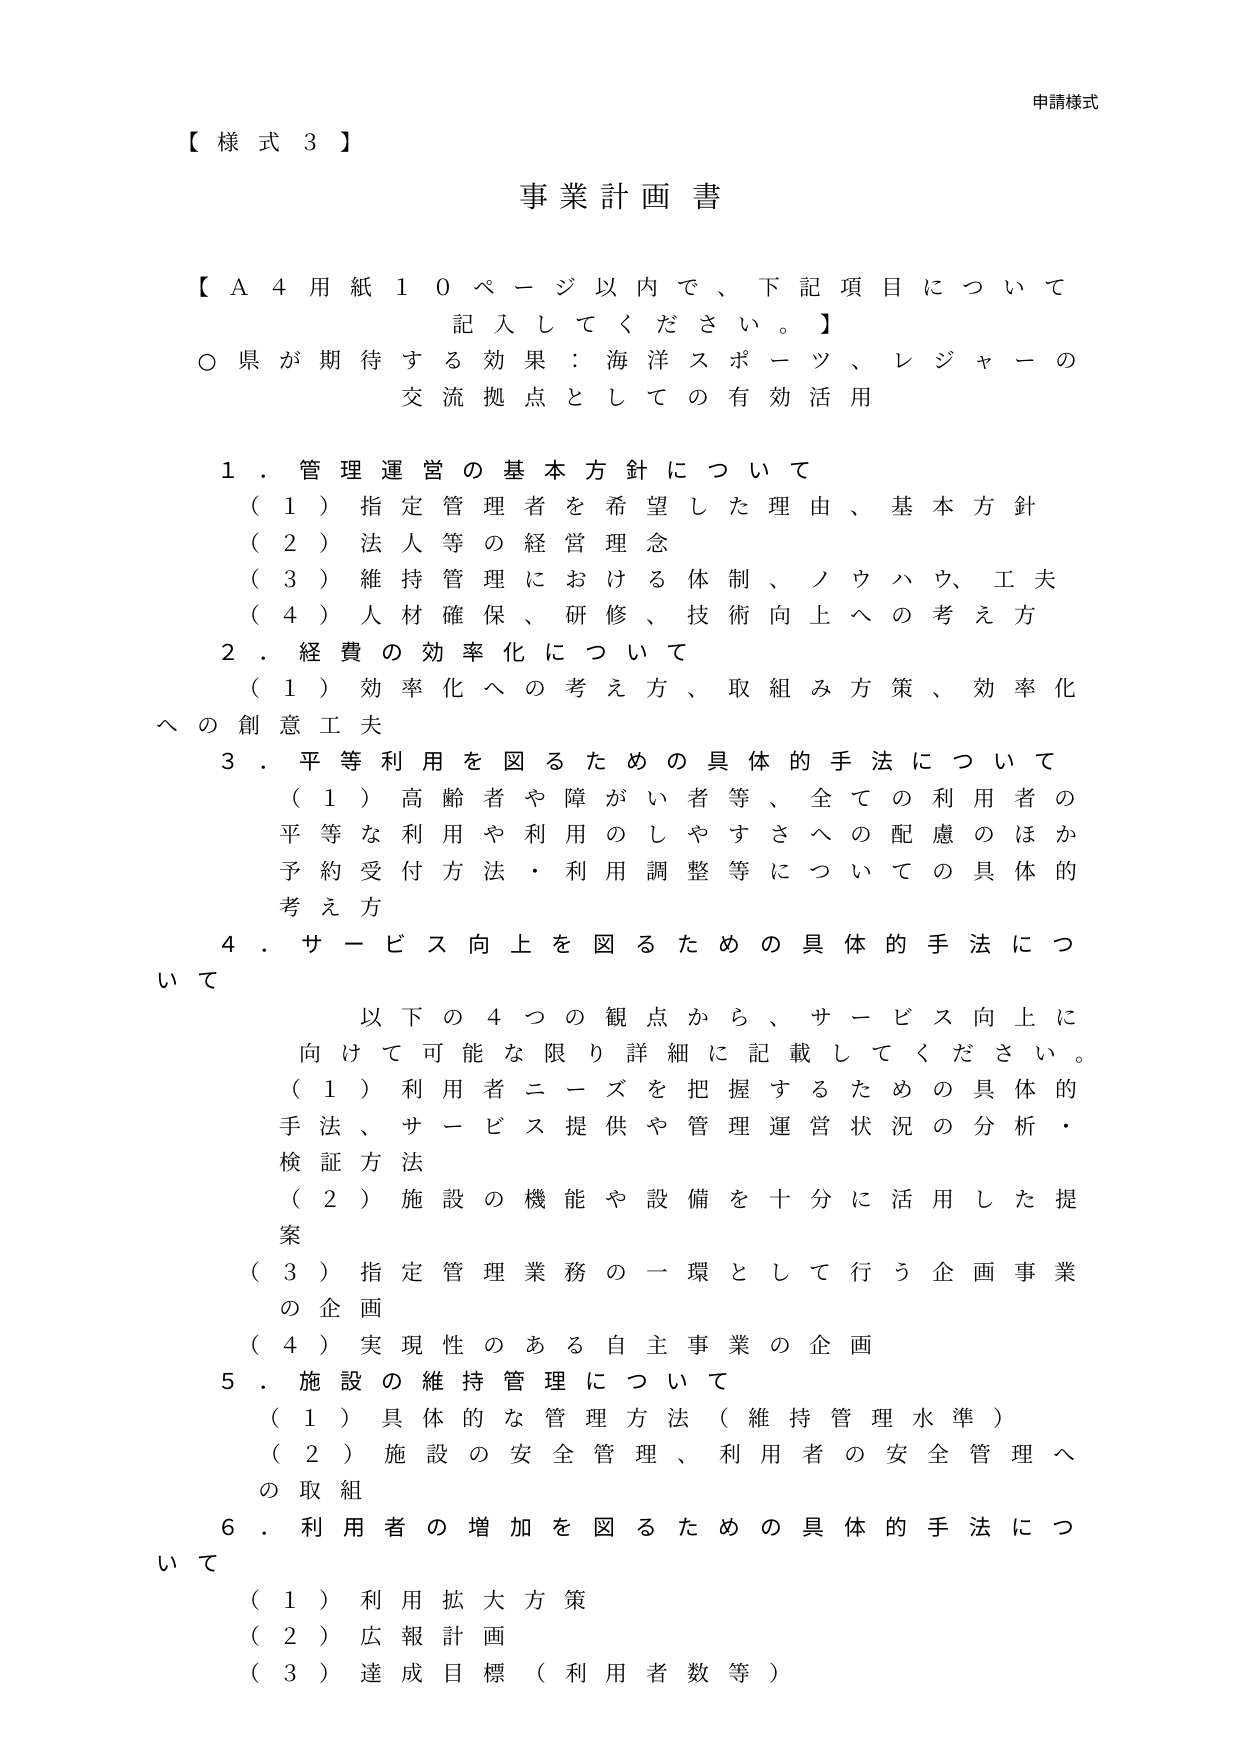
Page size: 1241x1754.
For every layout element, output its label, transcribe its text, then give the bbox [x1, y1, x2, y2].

text （３）維持管理における体制、ノウハウ、工夫 [156, 560, 1096, 596]
text （３）指定管理業務の一環として行う企画事業の企画 [218, 1252, 1096, 1325]
text ２．経費の効率化について [156, 633, 1096, 669]
text （２）広報計画 [156, 1617, 1096, 1653]
text ６．利用者の増加を図るための具体的手法について [156, 1508, 1096, 1581]
text （２）施設の安全管理、利用者の安全管理への取組 [202, 1435, 1096, 1508]
text ５．施設の維持管理について [156, 1362, 1096, 1398]
text 事業計画書 [156, 159, 1096, 232]
text （１）効率化への考え方、取組み方策、効率化への創意工夫 [156, 669, 1096, 742]
text 【Ａ４用紙１０ページ以内で、下記項目について記入してください。】 [176, 268, 1096, 341]
text （４）人材確保、研修、技術向上への考え方 [156, 596, 1096, 633]
text （１）利用拡大方策 [156, 1581, 1096, 1617]
text （１）高齢者や障がい者等、全ての利用者の平等な利用や利用のしやすさへの配慮のほか、予約受付方法・利用調整等についての具体的考え方 [156, 778, 1096, 924]
text （１）具体的な管理方法（維持管理水準） [202, 1398, 1096, 1435]
text （２）施設の機能や設備を十分に活用した提案 [156, 1179, 1096, 1252]
text （３）達成目標（利用者数等） [156, 1653, 1096, 1690]
text ４．サービス向上を図るための具体的手法について [156, 924, 1096, 997]
text ３．平等利用を図るための具体的手法について [156, 742, 1096, 778]
text 以下の４つの観点から、サービス向上に向けて可能な限り詳細に記載してください。 [156, 997, 1096, 1070]
text （４）実現性のある自主事業の企画 [218, 1325, 1096, 1362]
text 【様式３】 [156, 122, 1096, 159]
text １．管理運営の基本方針について [156, 450, 1096, 487]
text （１）指定管理者を希望した理由、基本方針 [156, 487, 1096, 523]
text （１）利用者ニーズを把握するための具体的手法、サービス提供や管理運営状況の分析・検証方法 [156, 1070, 1096, 1179]
text ○県が期待する効果：海洋スポーツ、レジャーの交流拠点としての有効活用 [187, 341, 1096, 414]
text （２）法人等の経営理念 [156, 523, 1096, 560]
